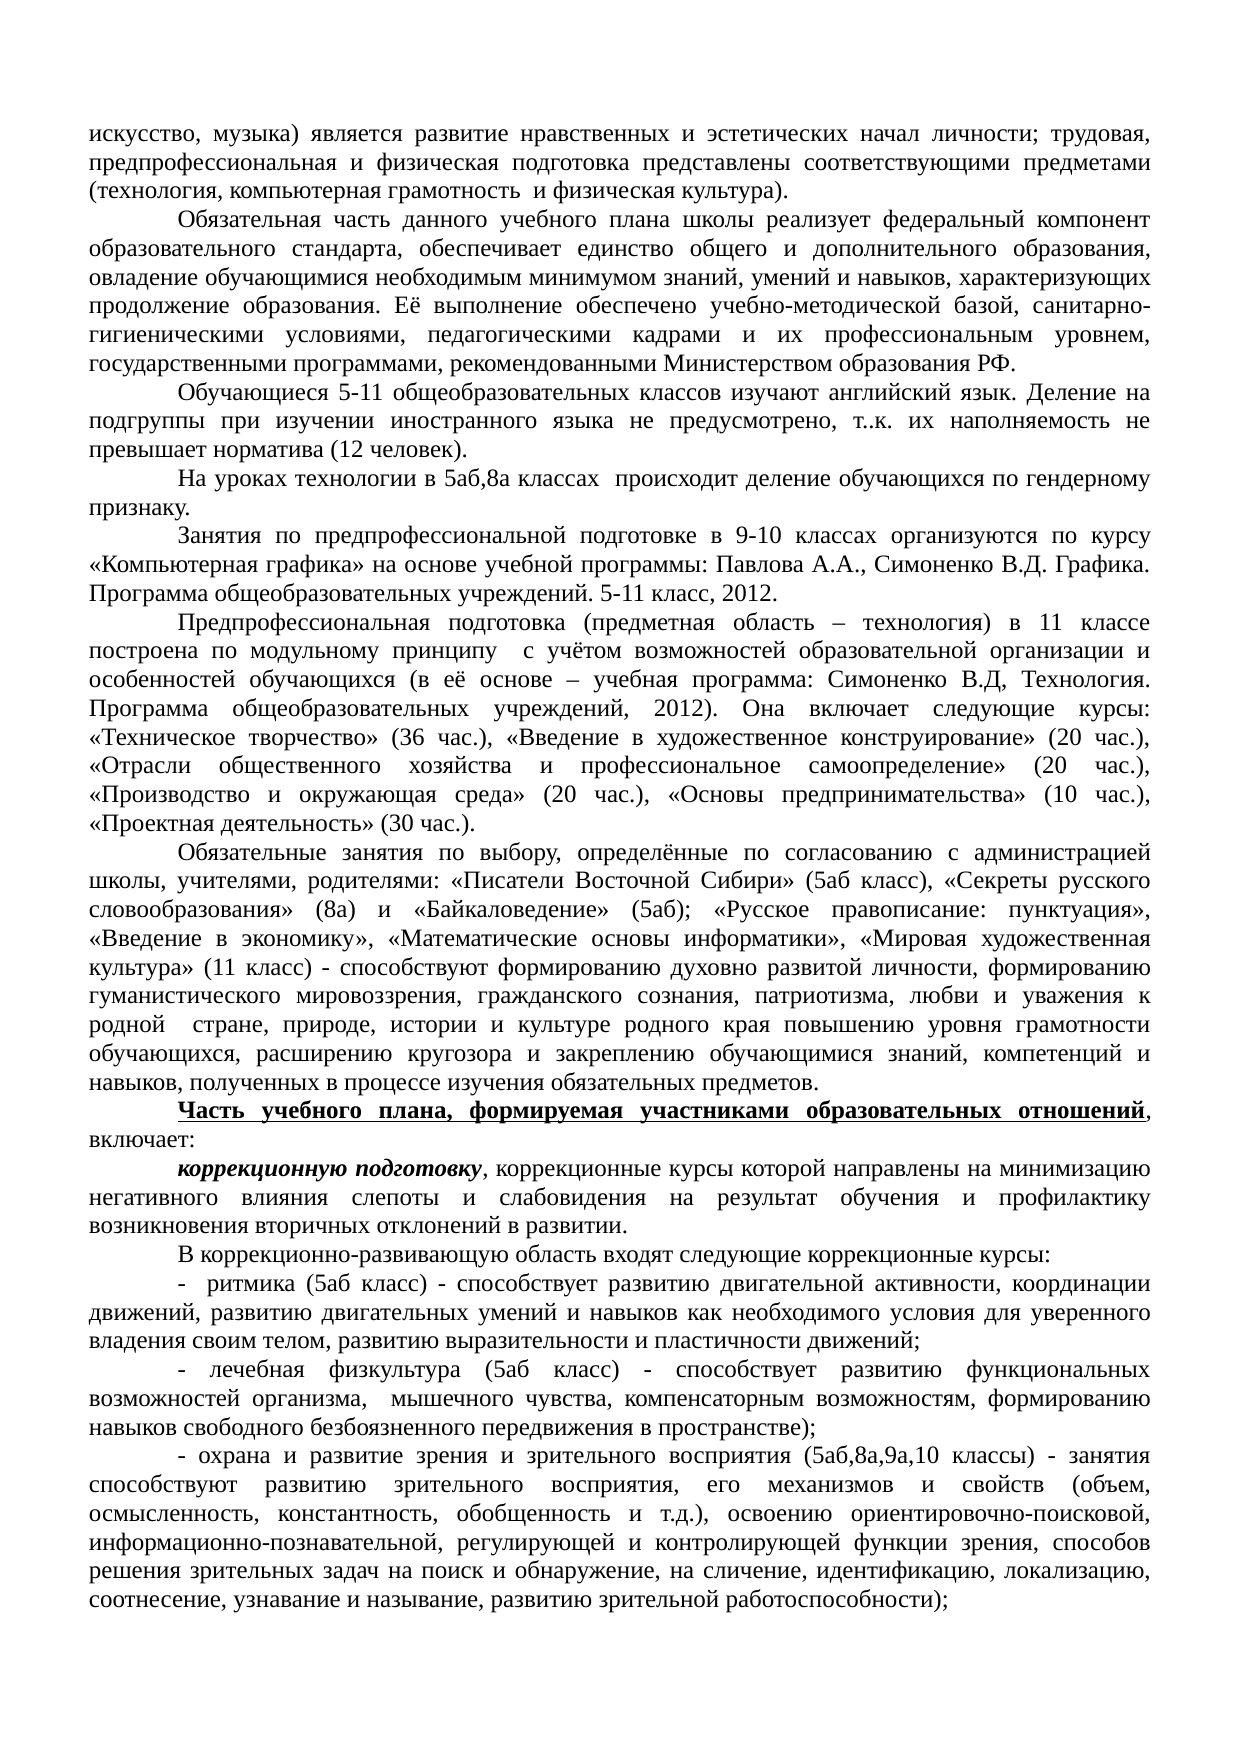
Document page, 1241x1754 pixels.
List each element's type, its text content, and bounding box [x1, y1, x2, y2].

text Предпрофессиональная подготовка (предметная область – технология) в 11 классе построена по модульному принципу с учётом возможностей образовательной организации и особенностей обучающихся (в её основе – учебная программа: Симоненко В.Д, Технология. Программа общеобразовательных учреждений, 2012). Она включает следующие курсы: «Техническое творчество» (36 час.), «Введение в художественное конструирование» (20 час.), «Отрасли общественного хозяйства и профессиональное самоопределение» (20 час.), «Производство и окружающая среда» (20 час.), «Основы предпринимательства» (10 час.), «Проектная деятельность» (30 час.). [89, 607, 1152, 837]
text Занятия по предпрофессиональной подготовке в 9-10 классах организуются по курсу «Компьютерная графика» на основе учебной программы: Павлова А.А., Симоненко В.Д. Графика. Программа общеобразовательных учреждений. 5-11 класс, 2012. [89, 521, 1152, 607]
text В коррекционно-развивающую область входят следующие коррекционные курсы: [89, 1239, 1152, 1268]
text Обязательные занятия по выбору, определённые по согласованию с администрацией школы, учителями, родителями: «Писатели Восточной Сибири» (5аб класс), «Секреты русского словообразования» (8а) и «Байкаловедение» (5аб); «Русское правописание: пунктуация», «Введение в экономику», «Математические основы информатики», «Мировая художественная культура» (11 класс) - способствуют формированию духовно развитой личности, формированию гуманистического мировоззрения, гражданского сознания, патриотизма, любви и уважения к родной стране, природе, истории и культуре родного края повышению уровня грамотности обучающихся, расширению кругозора и закреплению обучающимися знаний, компетенций и навыков, полученных в процессе изучения обязательных предметов. [89, 837, 1152, 1096]
text Обучающиеся 5-11 общеобразовательных классов изучают английский язык. Деление на подгруппы при изучении иностранного языка не предусмотрено, т..к. их наполняемость не превышает норматива (12 человек). [89, 377, 1152, 463]
text На уроках технологии в 5аб,8а классах происходит деление обучающихся по гендерному признаку. [89, 463, 1152, 521]
text - лечебная физкультура (5аб класс) - способствует развитию функциональных возможностей организма, мышечного чувства, компенсаторным возможностям, формированию навыков свободного безбоязненного передвижения в пространстве); [89, 1354, 1152, 1441]
text Обязательная часть данного учебного плана школы реализует федеральный компонент образовательного стандарта, обеспечивает единство общего и дополнительного образования, овладение обучающимися необходимым минимумом знаний, умений и навыков, характеризующих продолжение образования. Её выполнение обеспечено учебно-методической базой, санитарно-гигиеническими условиями, педагогическими кадрами и их профессиональным уровнем, государственными программами, рекомендованными Министерством образования РФ. [89, 204, 1152, 377]
text - ритмика (5аб класс) - способствует развитию двигательной активности, координации движений, развитию двигательных умений и навыков как необходимого условия для уверенного владения своим телом, развитию выразительности и пластичности движений; [89, 1268, 1152, 1354]
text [89, 118, 1152, 204]
text Часть учебного плана, формируемая участниками образовательных отношений, включает: [89, 1096, 1152, 1153]
text коррекционную подготовку, коррекционные курсы которой направлены на минимизацию негативного влияния слепоты и слабовидения на результат обучения и профилактику возникновения вторичных отклонений в развитии. [89, 1153, 1152, 1239]
text - охрана и развитие зрения и зрительного восприятия (5аб,8а,9а,10 классы) - занятия способствуют развитию зрительного восприятия, его механизмов и свойств (объем, осмысленность, константность, обобщенность и т.д.), освоению ориентировочно-поисковой, информационно-познавательной, регулирующей и контролирующей функции зрения, способов решения зрительных задач на поиск и обнаружение, на сличение, идентификацию, локализацию, соотнесение, узнавание и называние, развитию зрительной работоспособности); [89, 1441, 1152, 1613]
